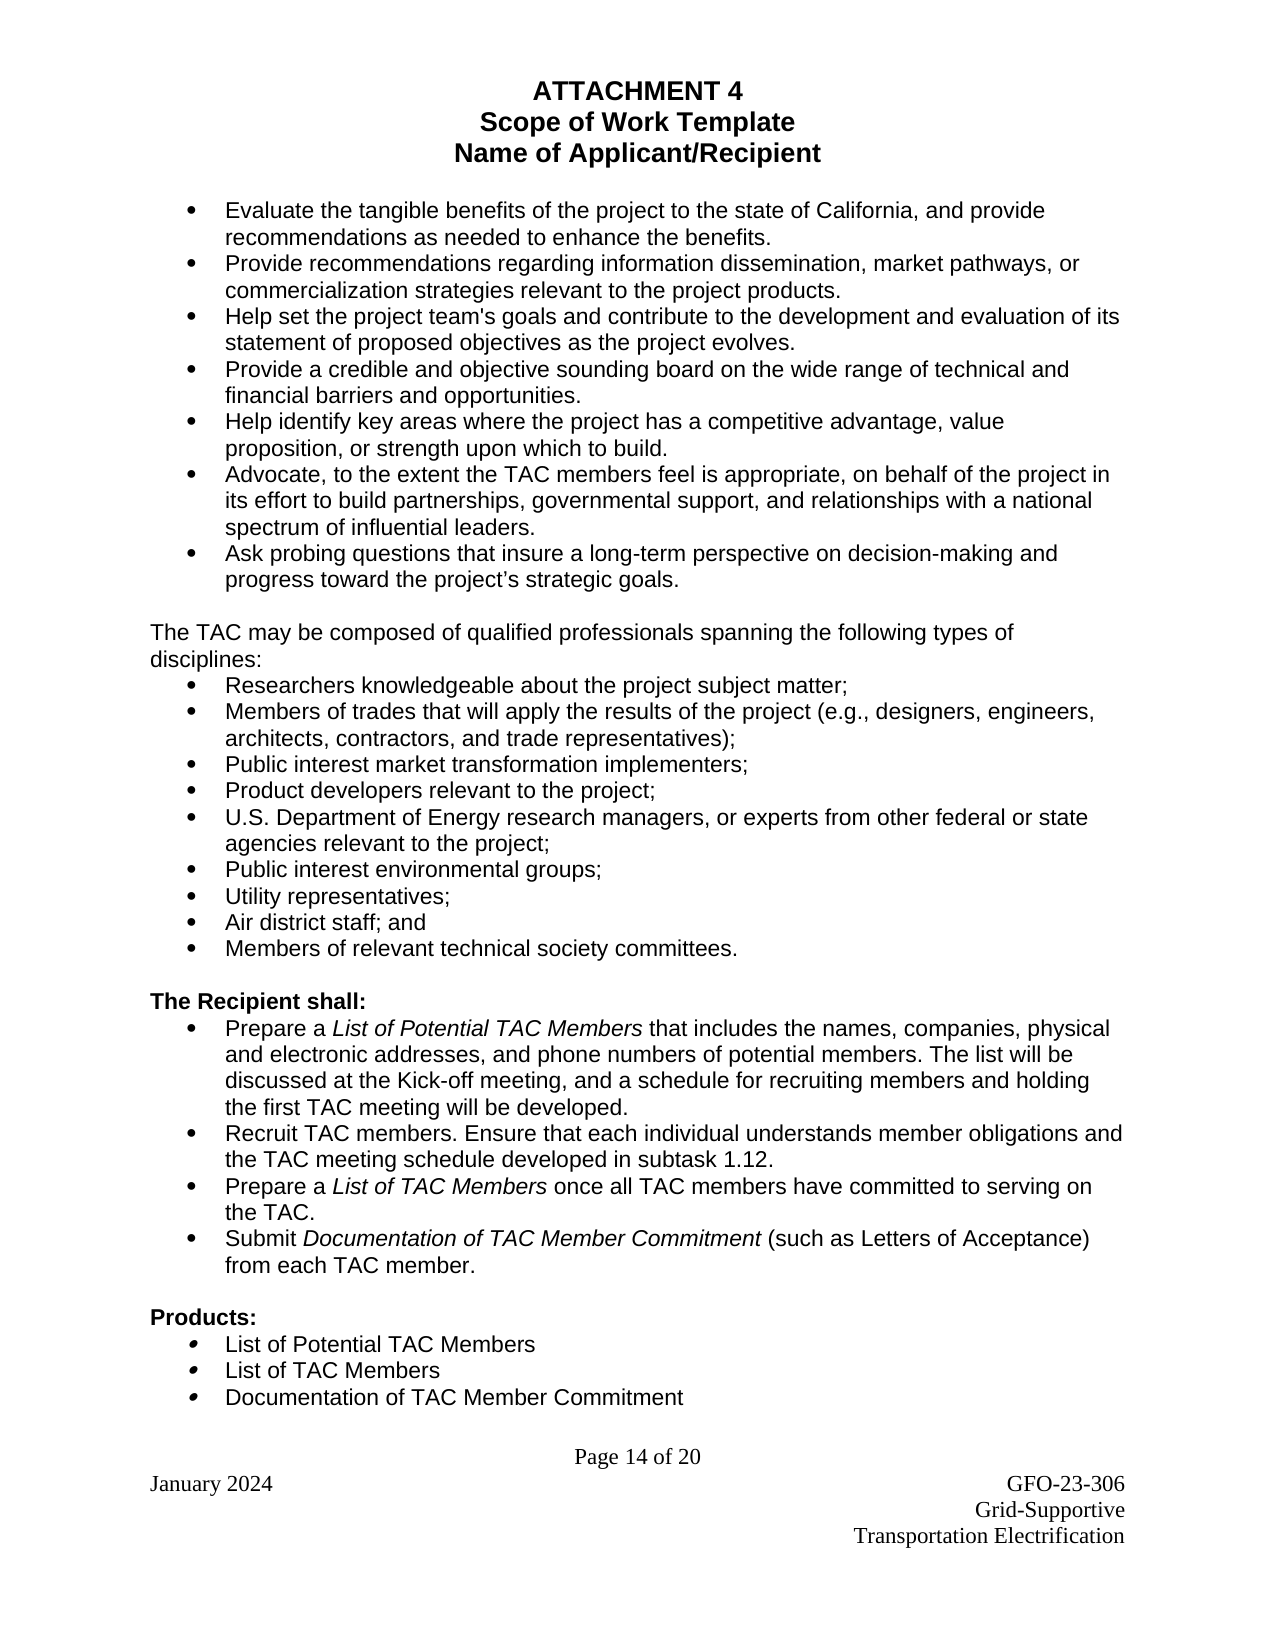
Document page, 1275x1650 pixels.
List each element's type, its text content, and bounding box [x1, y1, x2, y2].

text Products: [150, 1304, 1125, 1331]
list Prepare a List of TAC Members once all TAC members have committed to serving on the TAC. [187, 1173, 1125, 1225]
list Ask probing questions that insure a long-term perspective on decision-making and progress toward the project’s strategic goals. [187, 540, 1125, 593]
list U.S. Department of Energy research managers, or experts from other federal or state agencies relevant to the project; [187, 804, 1125, 856]
list Public interest environmental groups; [187, 856, 1125, 883]
list Recruit TAC members. Ensure that each individual understands member obligations and the TAC meeting schedule developed in subtask 1.12. [187, 1120, 1125, 1173]
list Researchers knowledgeable about the project subject matter; [187, 672, 1125, 698]
text The TAC may be composed of qualified professionals spanning the following types of disciplines: [150, 619, 1125, 672]
list List of Potential TAC Members [187, 1331, 1125, 1357]
list List of TAC Members [187, 1357, 1125, 1383]
list Advocate, to the extent the TAC members feel is appropriate, on behalf of the project in its effort to build partnerships, governmental support, and relationships with a national spectrum of influential leaders. [187, 461, 1125, 540]
list Submit Documentation of TAC Member Commitment (such as Letters of Acceptance) from each TAC member. [187, 1225, 1125, 1278]
list Prepare a List of Potential TAC Members that includes the names, companies, physical and electronic addresses, and phone numbers of potential members. The list will be discussed at the Kick-off meeting, and a schedule for recruiting members and holding the first TAC meeting will be developed. [187, 1014, 1125, 1120]
list Help identify key areas where the project has a competitive advantage, value proposition, or strength upon which to build. [187, 408, 1125, 461]
list Members of relevant technical society committees. [187, 935, 1125, 962]
list Members of trades that will apply the results of the project (e.g., designers, engineers, architects, contractors, and trade representatives); [187, 698, 1125, 751]
list Utility representatives; [187, 883, 1125, 909]
list Provide a credible and objective sounding board on the wide range of technical and financial barriers and opportunities. [187, 356, 1125, 408]
list Documentation of TAC Member Commitment [187, 1383, 1125, 1410]
list Evaluate the tangible benefits of the project to the state of California, and provide recommendations as needed to enhance the benefits. [187, 197, 1125, 250]
list Air district staff; and [187, 909, 1125, 935]
text The Recipient shall: [150, 988, 1125, 1014]
list Help set the project team's goals and contribute to the development and evaluation of its statement of proposed objectives as the project evolves. [187, 303, 1125, 356]
list Public interest market transformation implementers; [187, 751, 1125, 777]
list Provide recommendations regarding information dissemination, market pathways, or commercialization strategies relevant to the project products. [187, 250, 1125, 303]
list Product developers relevant to the project; [187, 777, 1125, 804]
